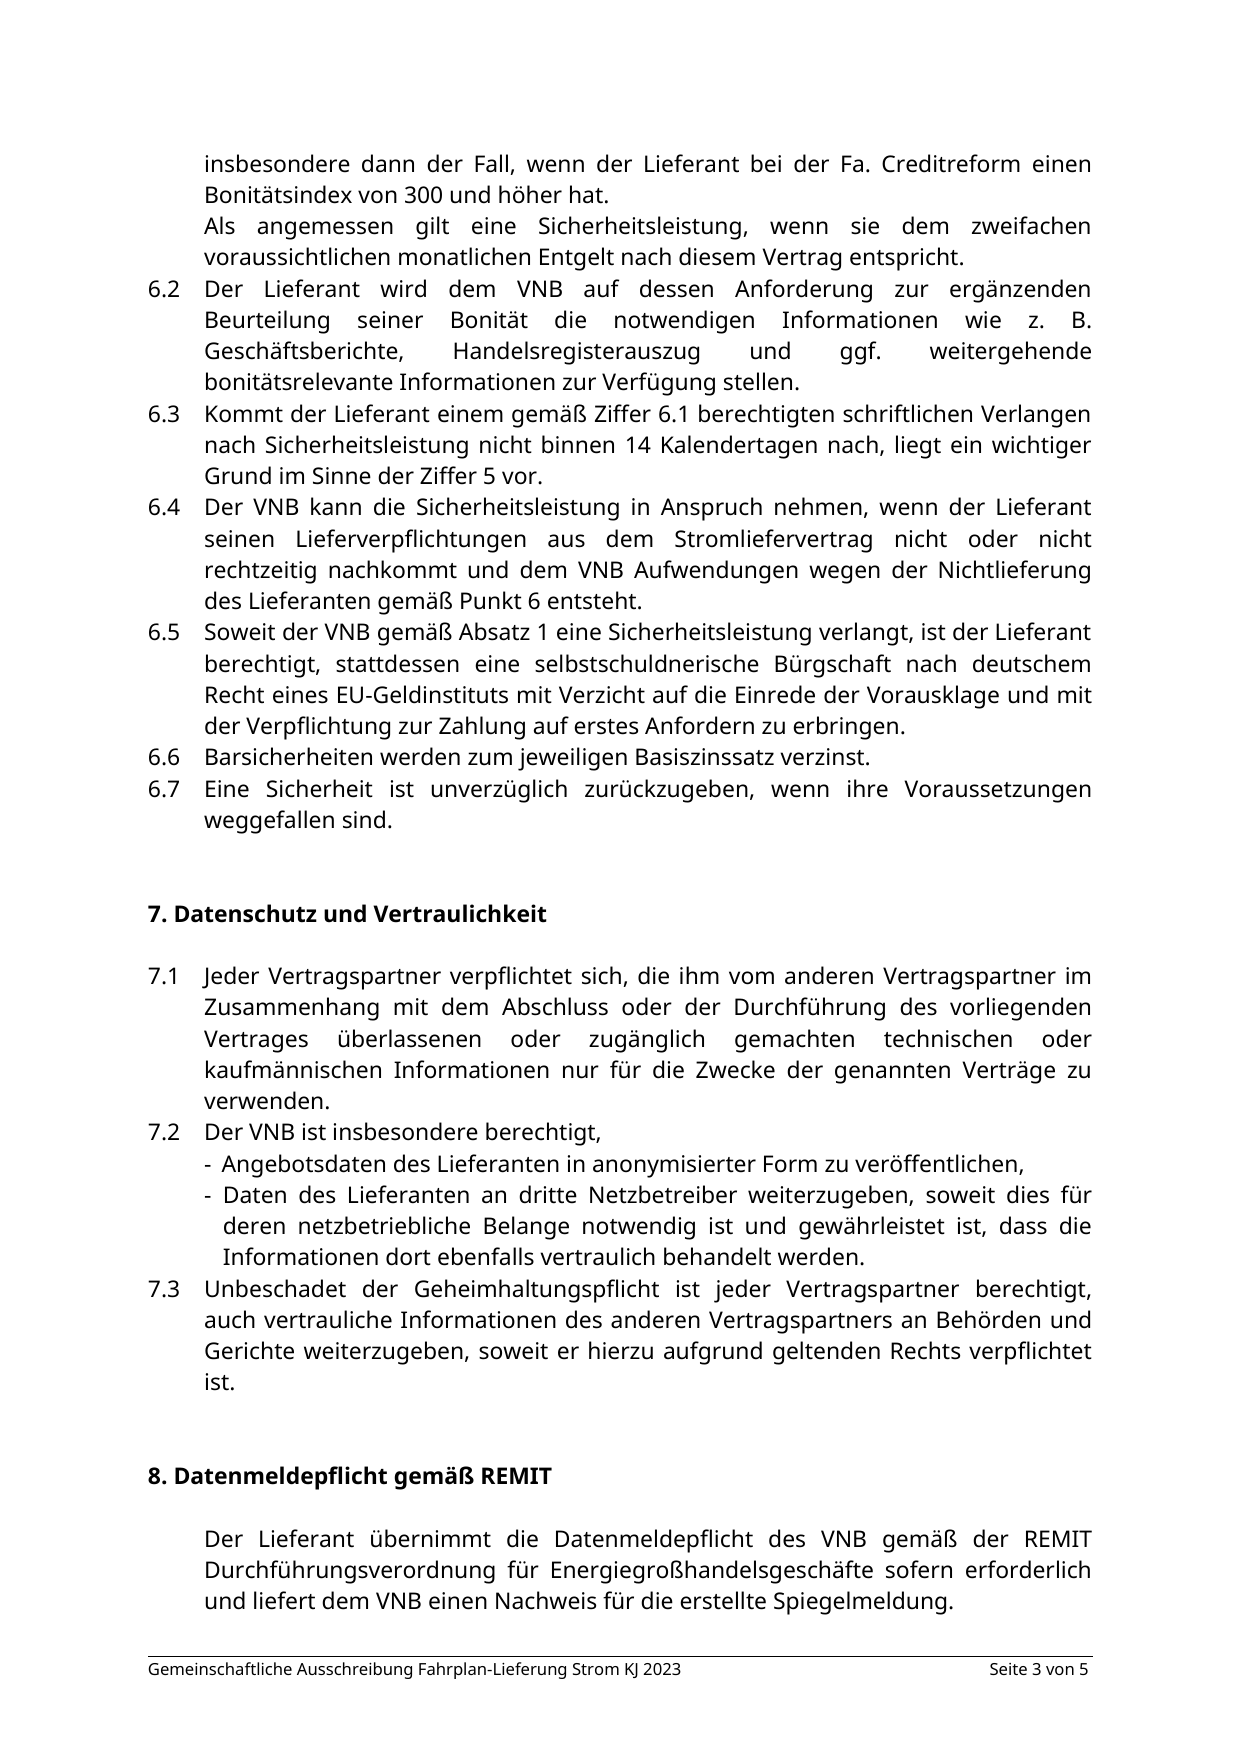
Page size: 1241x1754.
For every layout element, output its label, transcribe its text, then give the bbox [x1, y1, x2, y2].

text 7.1 Jeder Vertragspartner verpflichtet sich, die ihm vom anderen Vertragspartner im Zusammenhang mit dem Abschluss oder der Durchführung des vorliegenden Vertrages überlassenen oder zugänglich gemachten technischen oder kaufmännischen Informationen nur für die Zwecke der genannten Verträge zu verwenden. [148, 960, 1093, 1116]
text 6.3 Kommt der Lieferant einem gemäß Ziffer 6.1 berechtigten schriftlichen Verlangen nach Sicherheitsleistung nicht binnen 14 Kalendertagen nach, liegt ein wichtiger Grund im Sinne der Ziffer 5 vor. [148, 398, 1093, 491]
text Als angemessen gilt eine Sicherheitsleistung, wenn sie dem zweifachen voraussichtlichen monatlichen Entgelt nach diesem Vertrag entspricht. [204, 210, 1093, 273]
text 6.6 Barsicherheiten werden zum jeweiligen Basiszinssatz verzinst. [148, 741, 1093, 773]
text 6.2 Der Lieferant wird dem VNB auf dessen Anforderung zur ergänzenden Beurteilung seiner Bonität die notwendigen Informationen wie z. B. Geschäftsberichte, Handelsregisterauszug und ggf. weitergehende bonitätsrelevante Informationen zur Verfügung stellen. [148, 273, 1093, 398]
text 7.2 Der VNB ist insbesondere berechtigt, [148, 1116, 1093, 1148]
text - Daten des Lieferanten an dritte Netzbetreiber weiterzugeben, soweit dies für deren netzbetriebliche Belange notwendig ist und gewährleistet ist, dass die Informationen dort ebenfalls vertraulich behandelt werden. [204, 1179, 1093, 1273]
text - Angebotsdaten des Lieferanten in anonymisierter Form zu veröffentlichen, [204, 1148, 1093, 1179]
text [148, 148, 1093, 210]
text 6.5 Soweit der VNB gemäß Absatz 1 eine Sicherheitsleistung verlangt, ist der Lieferant berechtigt, stattdessen eine selbstschuldnerische Bürgschaft nach deutschem Recht eines EU-Geldinstituts mit Verzicht auf die Einrede der Vorausklage und mit der Verpflichtung zur Zahlung auf erstes Anfordern zu erbringen. [148, 616, 1093, 741]
text 7. Datenschutz und Vertraulichkeit [148, 898, 1093, 929]
text 8. Datenmeldepflicht gemäß REMIT [148, 1460, 1093, 1491]
text 6.7 Eine Sicherheit ist unverzüglich zurückzugeben, wenn ihre Voraussetzungen weggefallen sind. [148, 773, 1093, 835]
text 6.4 Der VNB kann die Sicherheitsleistung in Anspruch nehmen, wenn der Lieferant seinen Lieferverpflichtungen aus dem Stromliefervertrag nicht oder nicht rechtzeitig nachkommt und dem VNB Aufwendungen wegen der Nichtlieferung des Lieferanten gemäß Punkt 6 entsteht. [148, 491, 1093, 616]
text 7.3 Unbeschadet der Geheimhaltungspflicht ist jeder Vertragspartner berechtigt, auch vertrauliche Informationen des anderen Vertragspartners an Behörden und Gerichte weiterzugeben, soweit er hierzu aufgrund geltenden Rechts verpflichtet ist. [148, 1273, 1093, 1398]
text Der Lieferant übernimmt die Datenmeldepflicht des VNB gemäß der REMIT Durchführungsverordnung für Energiegroßhandelsgeschäfte sofern erforderlich und liefert dem VNB einen Nachweis für die erstellte Spiegelmeldung. [148, 1523, 1093, 1616]
